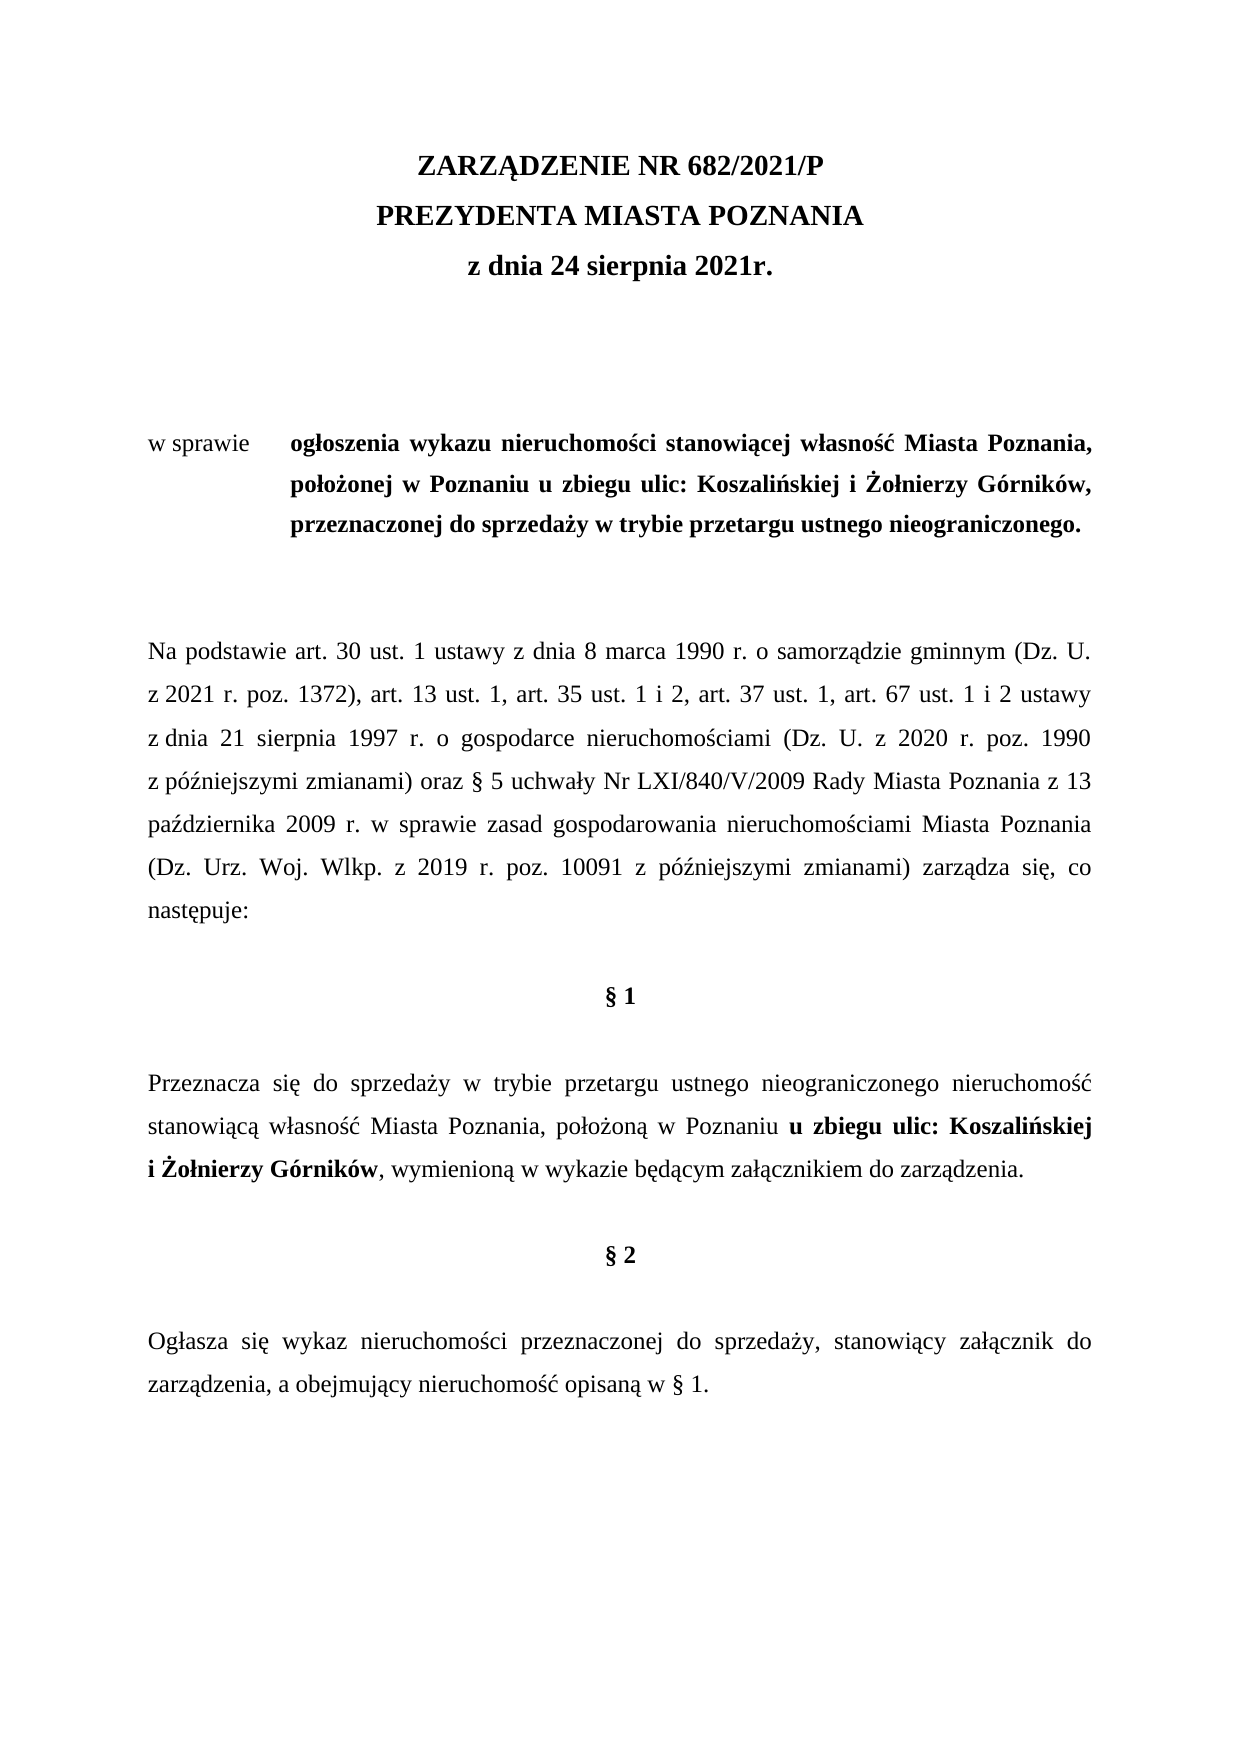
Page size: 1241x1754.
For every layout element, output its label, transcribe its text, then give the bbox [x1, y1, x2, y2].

subtitle ZARZĄDZENIE NR [148, 148, 1093, 181]
text § 1 [148, 981, 1093, 1010]
table_header w sprawie [136, 428, 279, 550]
text z dnia 24 sierpnia 2021r. [148, 248, 1093, 282]
text Przeznacza się do sprzedaży w trybie przetargu ustnego nieograniczonego nieruchomość stanowiącą własność Miasta Poznania, położoną w Poznaniu u zbiegu ulic: Koszalińskiej i Żołnierzy Górników, wymienioną w wykazie będącym załącznikiem do zarządzenia. [148, 1068, 1093, 1183]
table_header ogłoszenia wykazu nieruchomości stanowiącej własność Miasta Poznania, położonej w Poznaniu u zbiegu ulic: Koszalińskiej i Żołnierzy Górników, przeznaczonej do sprzedaży w trybie przetargu ustnego nieograniczonego. [279, 428, 1104, 550]
text § 2 [148, 1240, 1093, 1269]
text Ogłasza się wykaz nieruchomości przeznaczonej do sprzedaży, stanowiący załącznik do zarządzenia, a obejmujący nieruchomość opisaną w § 1. [148, 1326, 1093, 1398]
text Na podstawie art. 30 ust. 1 ustawy z dnia 8 marca 1990 r. o samorządzie gminnym (Dz. U. z 2021 r. poz. 1372), art. 13 ust. 1, art. 35 ust. 1 i 2, art. 37 ust. 1, art. 67 ust. 1 i 2 ustawy z dnia 21 sierpnia 1997 r. o gospodarce nieruchomościami (Dz. U. z 2020 r. poz. 1990 z późniejszymi zmianami) oraz § 5 uchwały Nr LXI/840/V/2009 Rady Miasta Poznania z 13 października 2009 r. w sprawie zasad gospodarowania nieruchomościami Miasta Poznania (Dz. Urz. Woj. Wlkp. z 2019 r. poz. 10091 z późniejszymi zmianami) zarządza się, co następuje: [148, 636, 1093, 924]
subtitle PREZYDENTA MIASTA POZNANIA [148, 198, 1093, 231]
